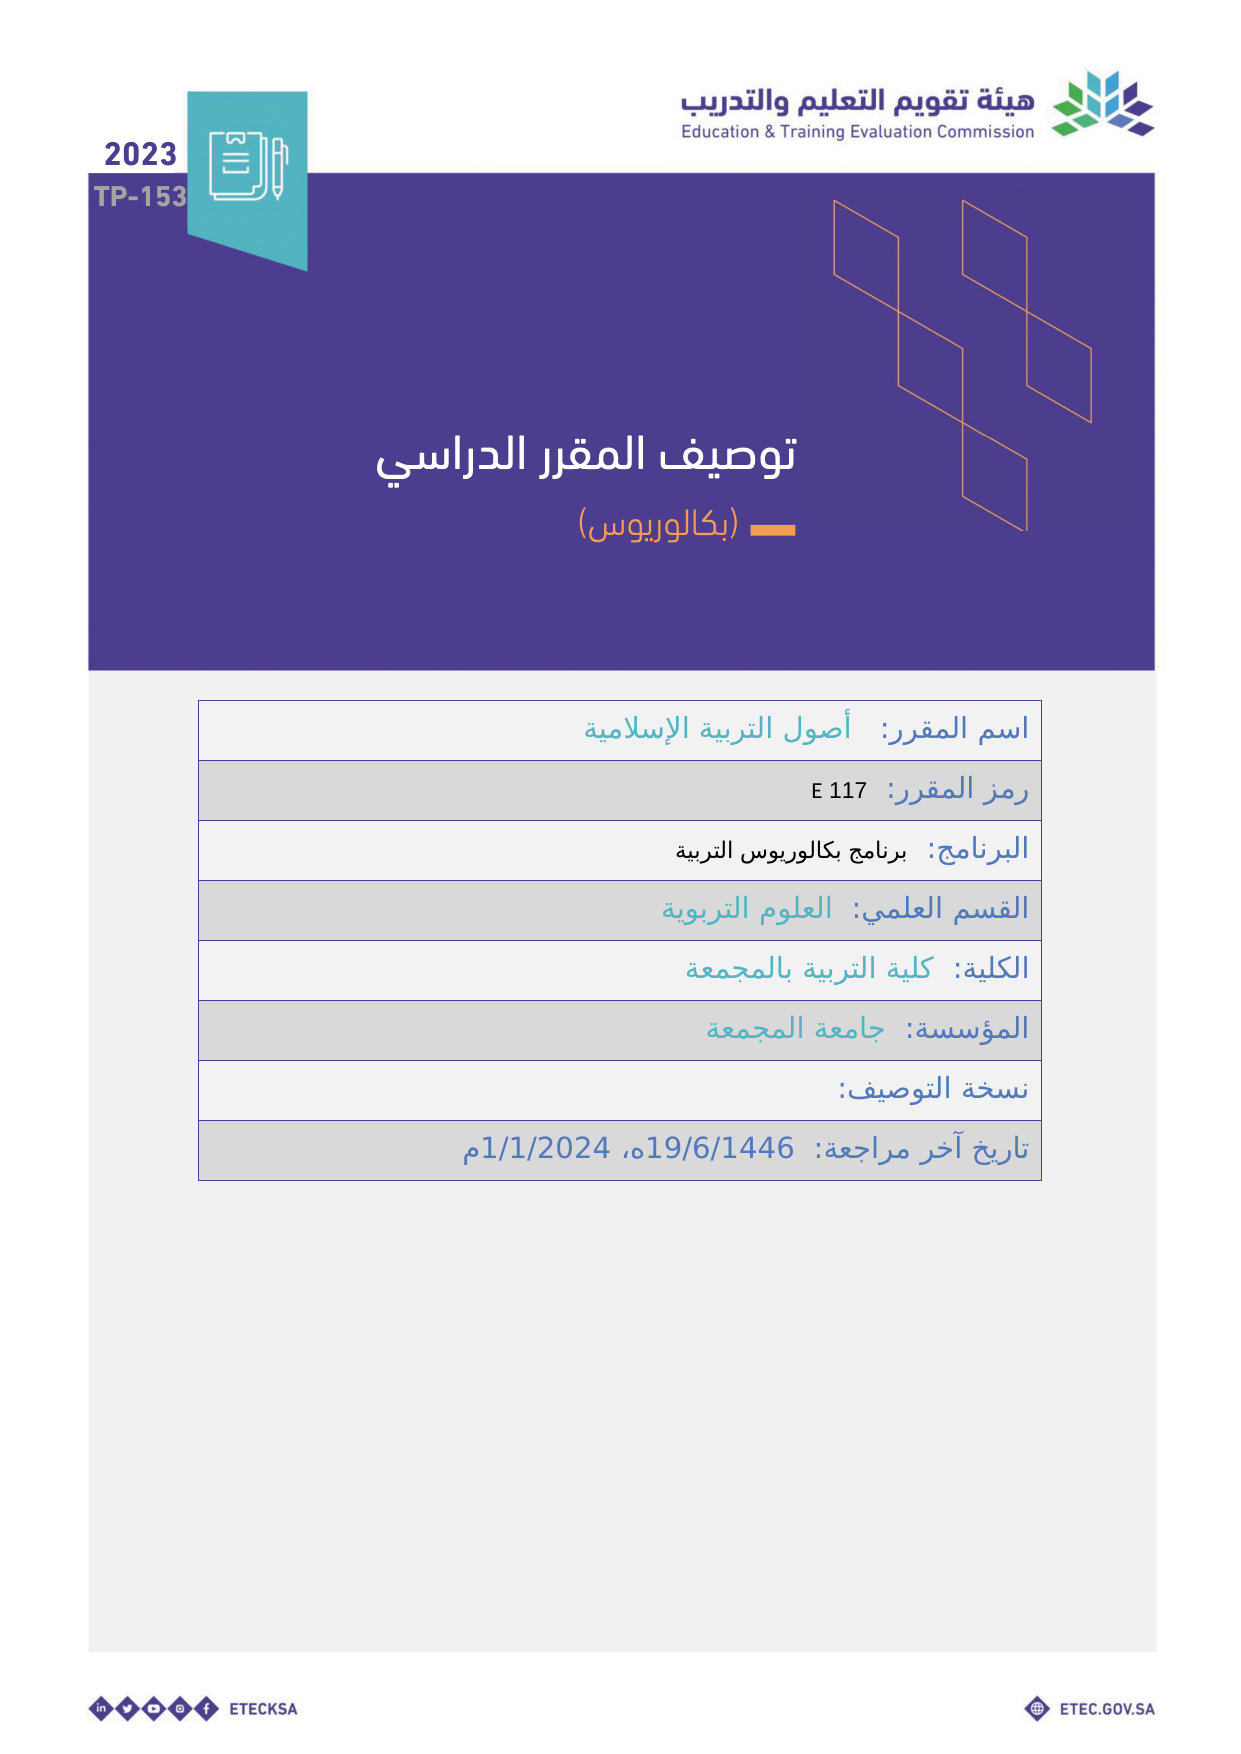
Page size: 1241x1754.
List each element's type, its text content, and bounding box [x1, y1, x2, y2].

table_cell نسخة التوصيف: [199, 1061, 1041, 1120]
table_cell القسم العلمي: العلوم التربوية [199, 881, 1041, 940]
table_header اسم المقرر: أصول التربية الإسلامية [199, 701, 1041, 760]
picture [1, 0, 1240, 1751]
table_cell البرنامج: برنامج بكالوريوس التربية [199, 821, 1041, 880]
table_cell رمز المقرر: 117 E [199, 761, 1041, 820]
table_cell تاريخ آخر مراجعة: 19/6/1446ه، 1/1/2024م [199, 1121, 1041, 1180]
table_cell الكلية: كلية التربية بالمجمعة [199, 941, 1041, 1000]
table_cell المؤسسة: جامعة المجمعة [199, 1001, 1041, 1060]
